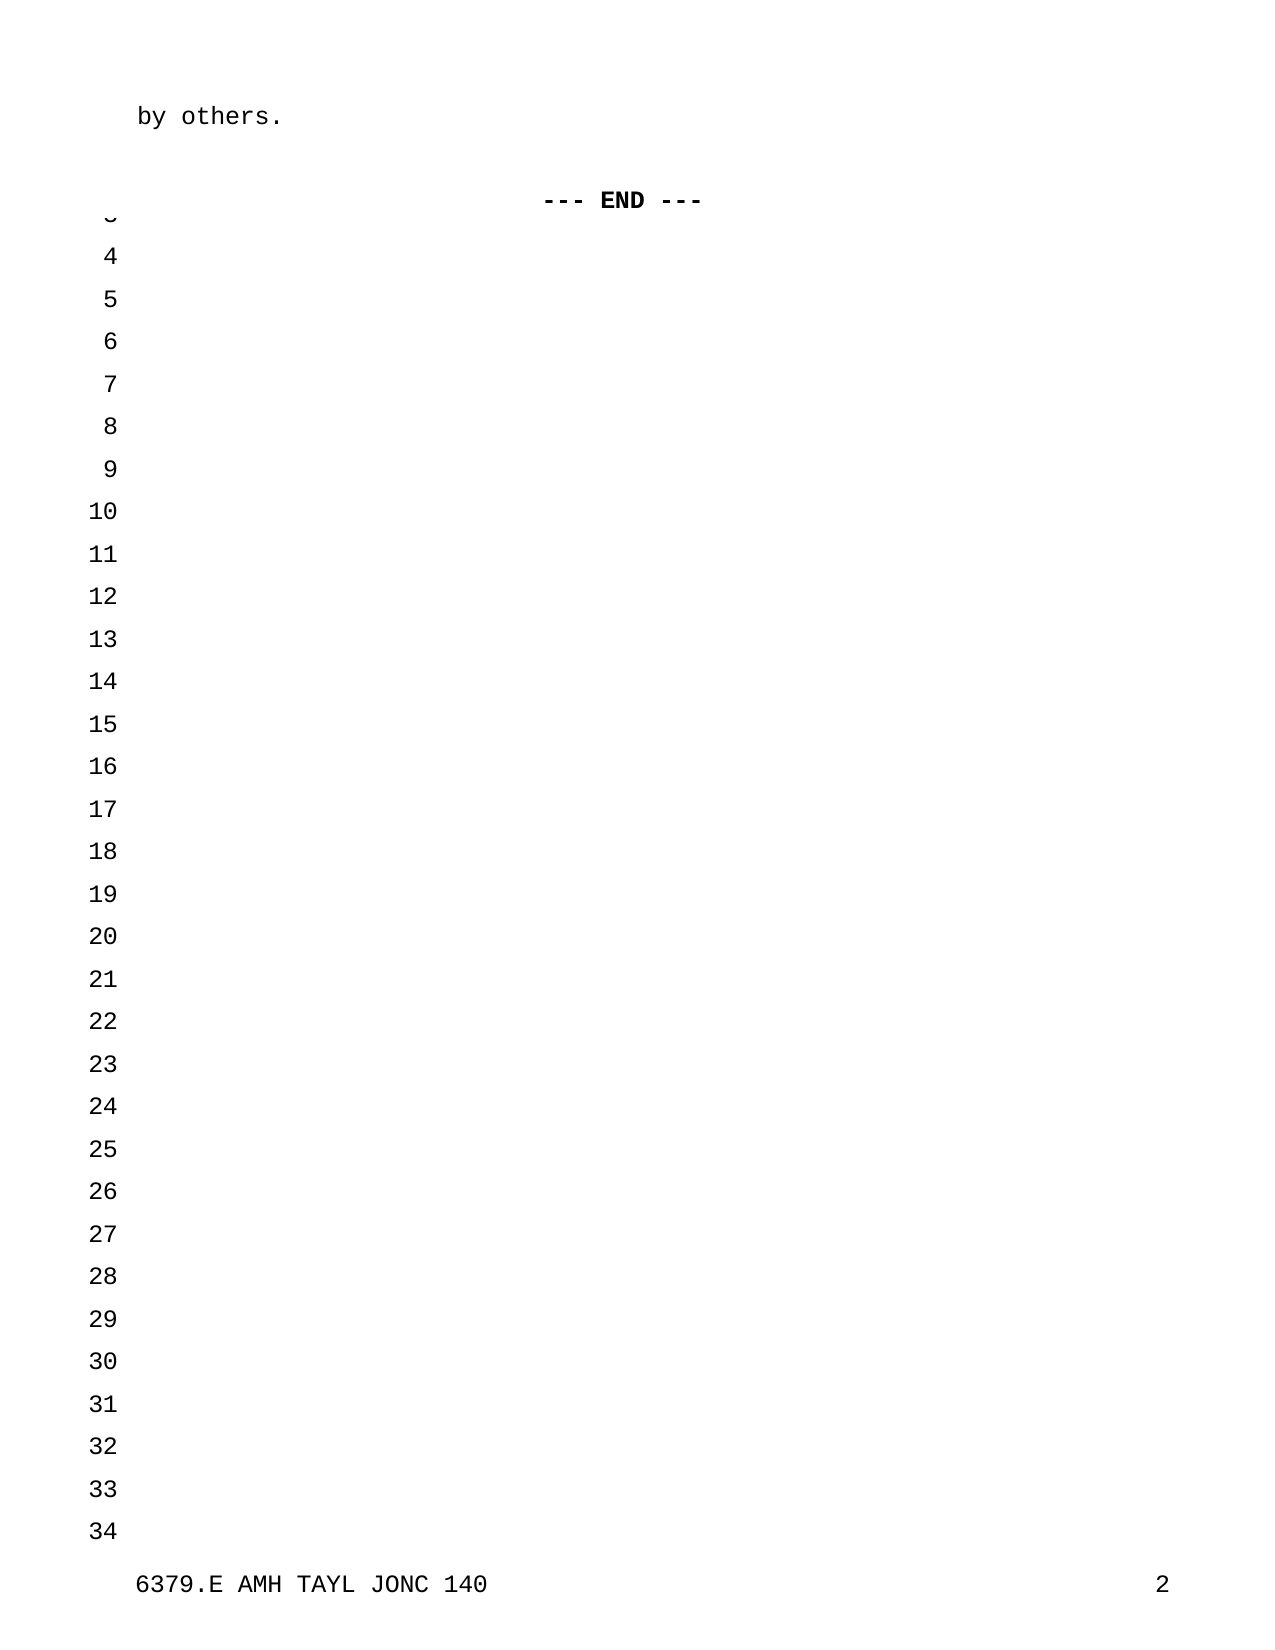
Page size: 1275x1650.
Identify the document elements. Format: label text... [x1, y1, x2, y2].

text --- END --- [75, 174, 1170, 217]
